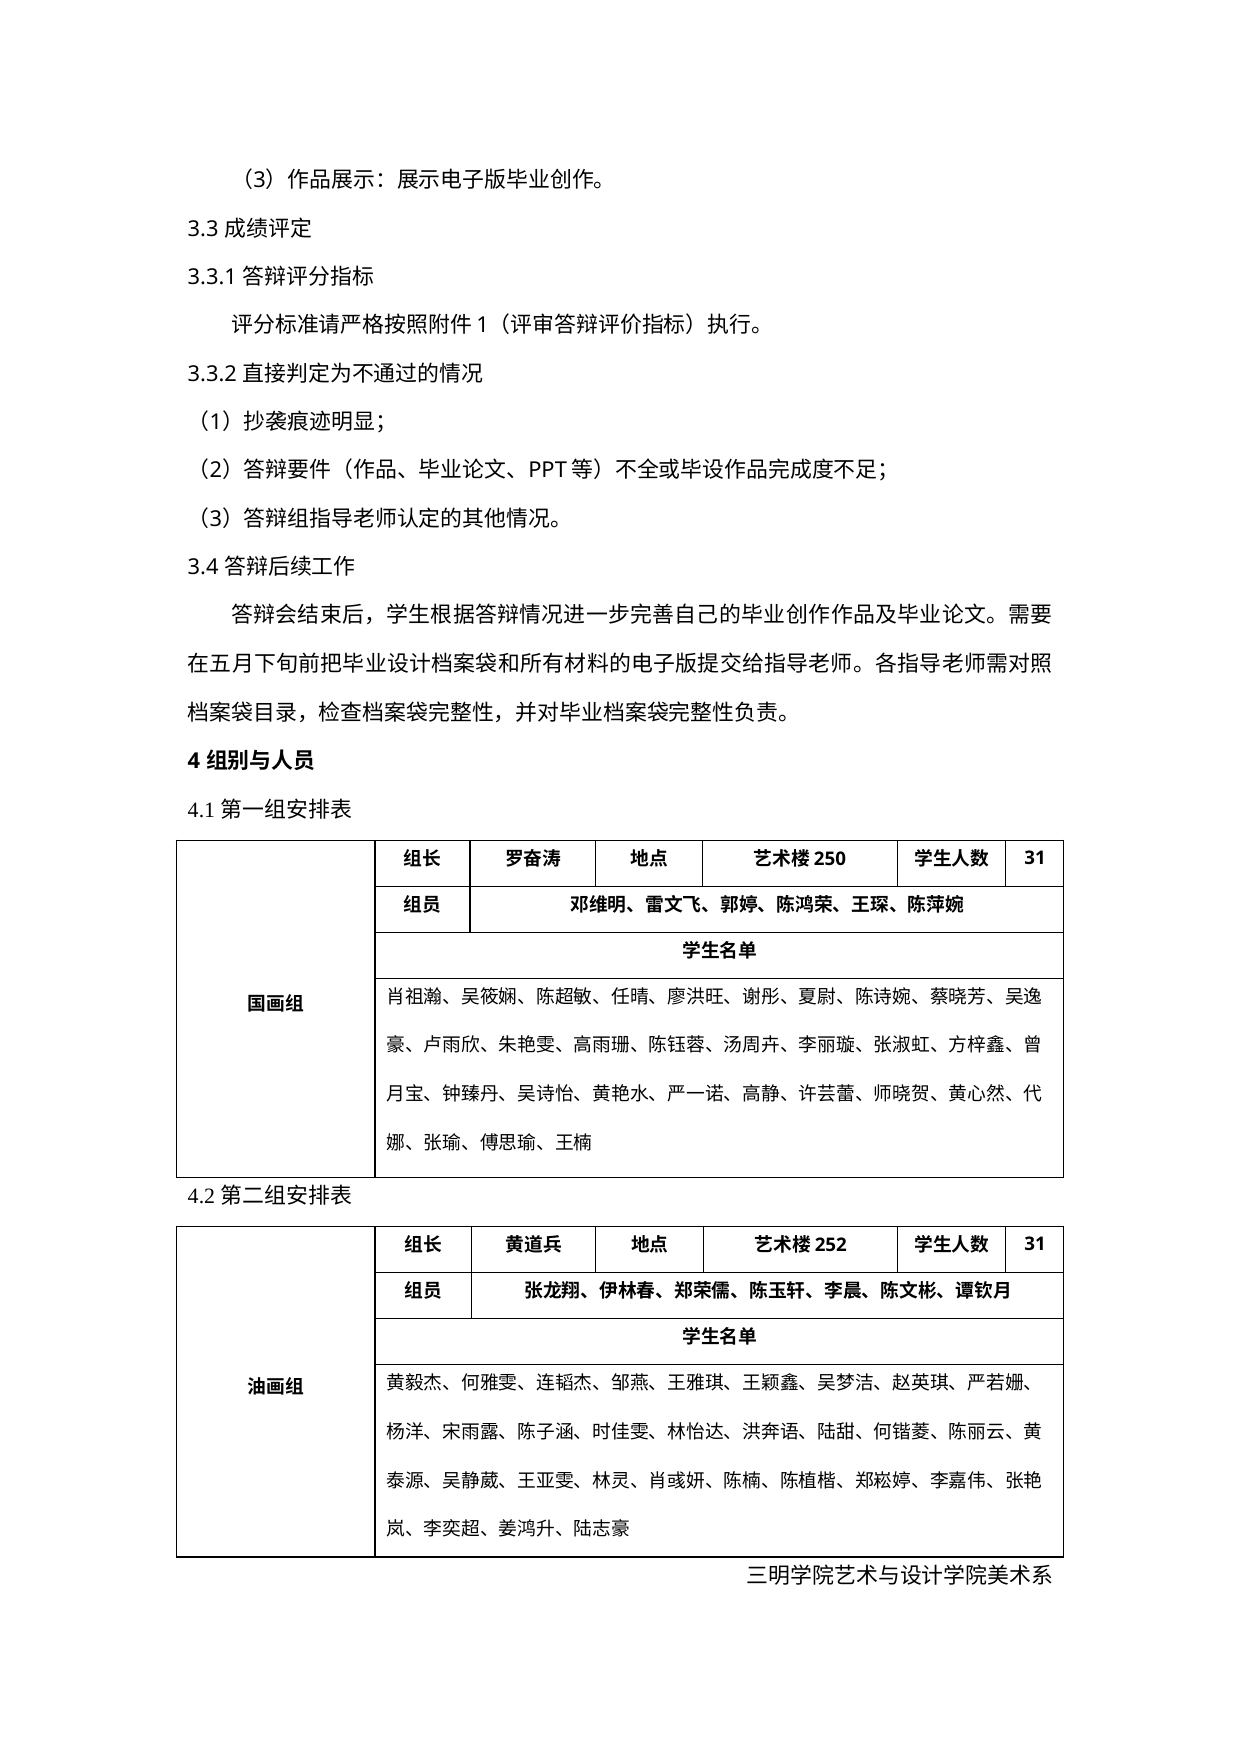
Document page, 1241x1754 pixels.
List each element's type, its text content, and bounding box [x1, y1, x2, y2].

table_cell 黄毅杰、何雅雯、连韬杰、邹燕、王雅琪、王颖鑫、吴梦洁、赵英琪、严若姗、杨洋、宋雨露、陈子涵、时佳雯、林怡达、洪奔语、陆甜、何锴菱、陈丽云、黄泰源、吴静葳、王亚雯、林灵、肖彧妍、陈楠、陈植楷、郑崧婷、李嘉伟、张艳岚、李奕超、姜鸿升、陆志豪 [376, 1365, 1063, 1556]
text 3.3.2 直接判定为不通过的情况 [187, 355, 1053, 388]
table_cell 组员 [376, 887, 469, 932]
table_header 黄道兵 [472, 1227, 595, 1272]
table_header 学生人数 [898, 1227, 1005, 1272]
table_header 艺术楼250 [703, 841, 897, 886]
text 4.2 第二组安排表 [187, 1178, 1053, 1210]
text 答辩会结束后，学生根据答辩情况进一步完善自己的毕业创作作品及毕业论文。需要在五月下旬前把毕业设计档案袋和所有材料的电子版提交给指导老师。各指导老师需对照档案袋目录，检查档案袋完整性，并对毕业档案袋完整性负责。 [187, 597, 1053, 727]
table_cell 学生名单 [376, 933, 1063, 978]
table_header 学生人数 [898, 841, 1005, 886]
table_cell 学生名单 [376, 1319, 1063, 1364]
table_header 艺术楼252 [704, 1227, 897, 1272]
table_header 组长 [376, 1227, 471, 1272]
table_header 31 [1006, 1227, 1063, 1272]
table_header 31 [1006, 841, 1063, 886]
table_header 国画组 [177, 841, 374, 1177]
text 4 组别与人员 [187, 743, 1053, 775]
text （2）答辩要件（作品、毕业论文、PPT等）不全或毕设作品完成度不足； [187, 452, 1053, 484]
table_header 罗奋涛 [471, 841, 595, 886]
text （3）答辩组指导老师认定的其他情况。 [187, 500, 1053, 533]
table_cell 张龙翔、伊林春、郑荣儒、陈玉轩、李晨、陈文彬、谭钦月 [472, 1273, 1063, 1318]
table_header 地点 [596, 841, 702, 886]
table_header 油画组 [177, 1227, 374, 1556]
text 3.4 答辩后续工作 [187, 549, 1053, 581]
text 3.3.1 答辩评分指标 [187, 259, 1053, 291]
text （3）作品展示：展示电子版毕业创作。 [187, 162, 1053, 194]
text 评分标准请严格按照附件1（评审答辩评价指标）执行。 [187, 307, 1053, 339]
table_header 组长 [376, 841, 469, 886]
table_cell 组员 [376, 1273, 471, 1318]
text 三明学院艺术与设计学院美术系 [187, 1558, 1053, 1590]
text 3.3 成绩评定 [187, 210, 1053, 243]
table_cell 邓维明、雷文飞、郭婷、陈鸿荣、王琛、陈萍婉 [471, 887, 1063, 932]
text （1）抄袭痕迹明显； [187, 404, 1053, 436]
table_header 地点 [596, 1227, 703, 1272]
table_cell 肖祖瀚、吴筱娴、陈超敏、任晴、廖洪旺、谢彤、夏尉、陈诗婉、蔡晓芳、吴逸豪、卢雨欣、朱艳雯、高雨珊、陈钰蓉、汤周卉、李丽璇、张淑虹、方梓鑫、曾月宝、钟臻丹、吴诗怡、黄艳水、严一诺、高静、许芸蕾、师晓贺、黄心然、代娜、张瑜、傅思瑜、王楠 [376, 979, 1063, 1177]
text 4.1 第一组安排表 [187, 791, 1053, 824]
